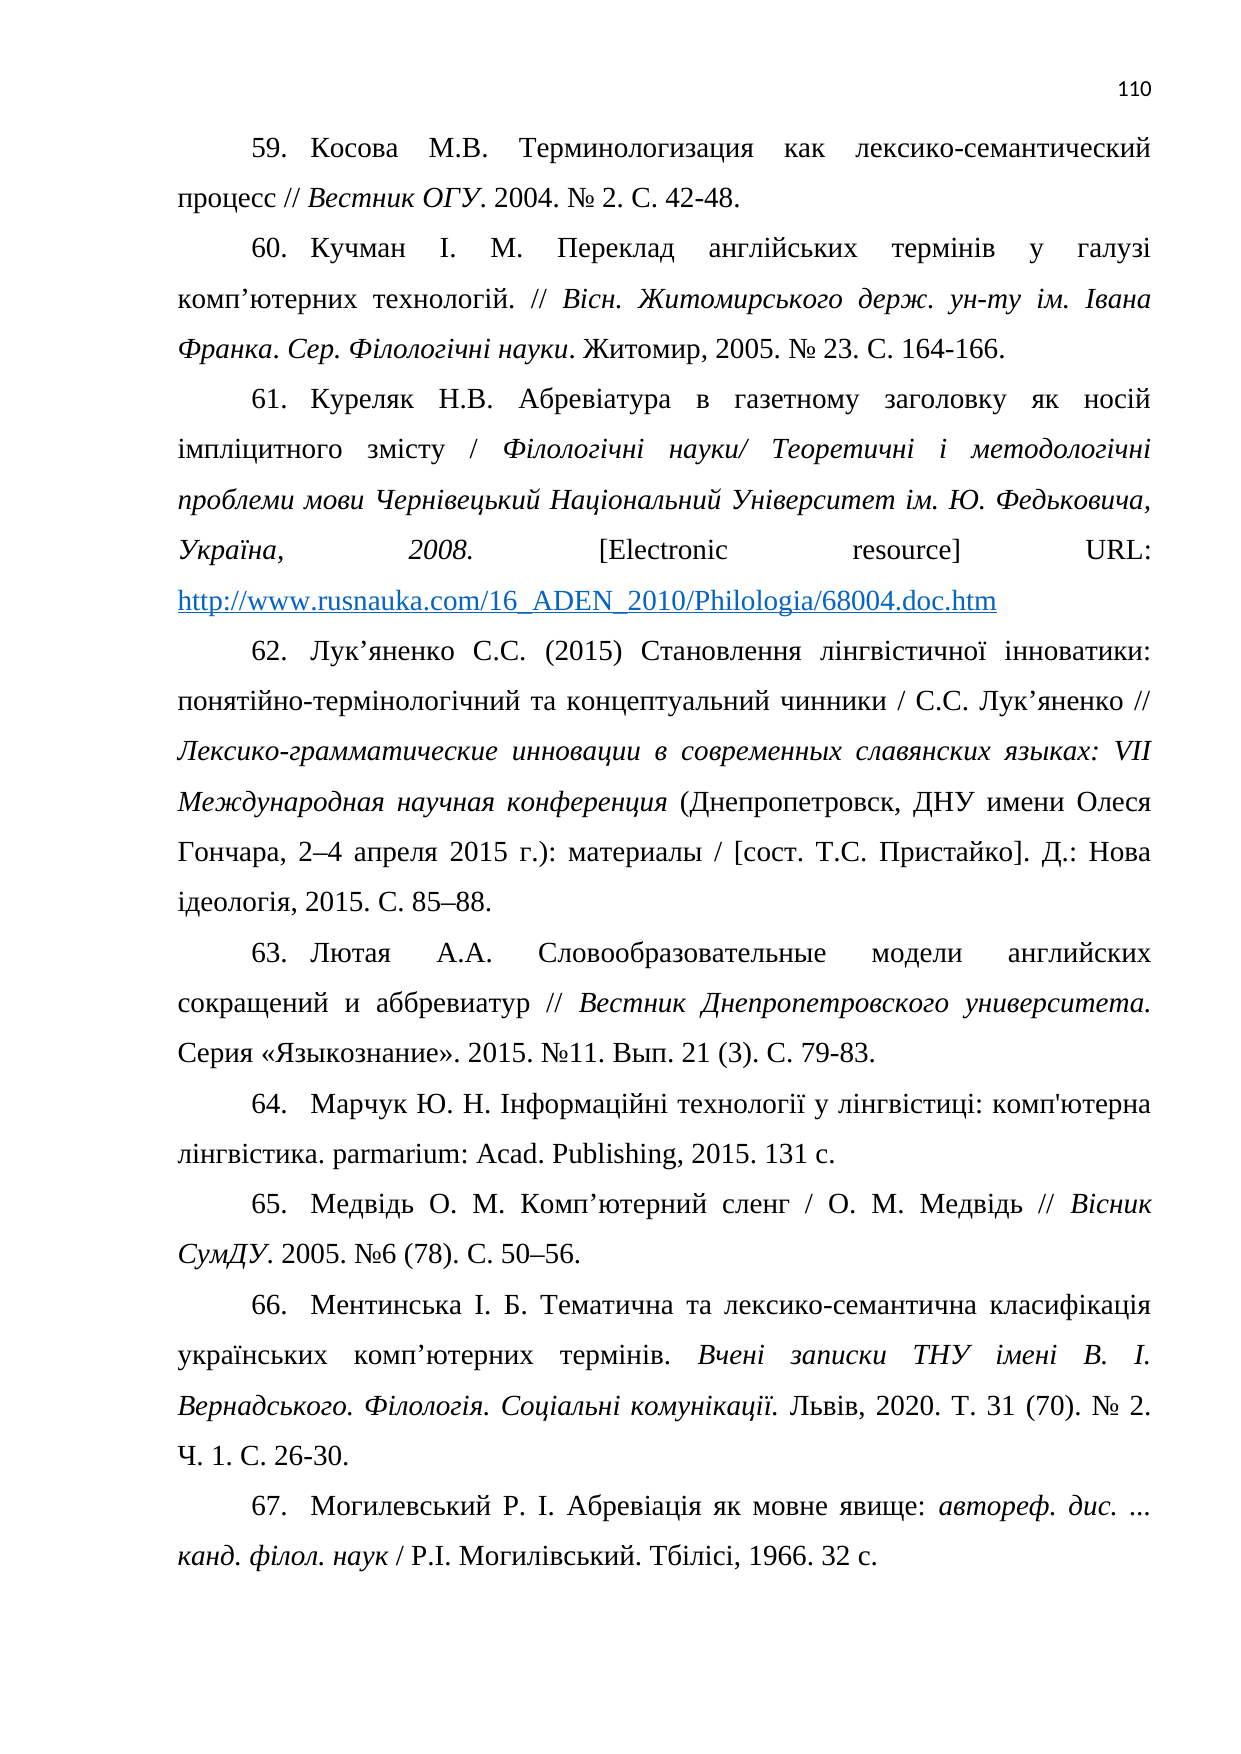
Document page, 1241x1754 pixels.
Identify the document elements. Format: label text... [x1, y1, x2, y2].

list Лютая А.А. Словообразовательные модели английских сокращений и аббревиатур // Вестник Днепропетровского университета. Серия «Языкознание». 2015. №11. Вып. 21 (3). С. 79-83. [177, 935, 1152, 1069]
list Кучман І. М. Переклад англійських термінів у галузі комп’ютерних технологій. // Вісн. Житомирського держ. ун-ту ім. Івана Франка. Сер. Філологічні науки. Житомир, 2005. № 23. С. 164-166. [177, 230, 1152, 364]
list Косова М.В. Терминологизация как лексико-семантический процесс // Вестник ОГУ. 2004. № 2. С. 42-48. [177, 130, 1152, 214]
list Могилевський Р. І. Абревіація як мовне явище: автореф. дис. ... канд. філол. наук / Р.І. Могилівський. Тбілісі, 1966. 32 с. [177, 1488, 1152, 1572]
list Куреляк Н.В. Абревіатура в газетному заголовку як носій імпліцитного змісту / Філологічні науки/ Теоретичні і методологічні проблеми мови Чернівецький Національний Університет ім. Ю. Федьковича, Україна, 2008. [Electronic resource] URL: http://www.rusnauka.com/16_ADEN_2010/Philologia/68004.doc.htm [177, 381, 1152, 616]
list Медвідь О. М. Комп’ютерний сленг / О. М. Медвідь // Вісник СумДУ. 2005. №6 (78). С. 50–56. [177, 1186, 1152, 1270]
list Марчук Ю. Н. Інформаційні технології у лінгвістиці: комп'ютерна лінгвістика. parmarium: Acad. Publishing, 2015. 131 с. [177, 1086, 1152, 1169]
list Лук’яненко С.С. (2015) Становлення лінгвістичної інноватики: понятійно-термінологічний та концептуальний чинники / С.С. Лук’яненко // Лексико-грамматические инновации в современных славянских языках: VІІ Международная научная конференция (Днепропетровск, ДНУ имени Олеся Гончара, 2–4 апреля 2015 г.): материалы / [сост. Т.С. Пристайко]. Д.: Нова ідеологія, 2015. С. 85–88. [177, 633, 1152, 918]
list Ментинська І. Б. Тематична та лексико-семантична класифікація українських комп’ютерних термінів. Вчені записки ТНУ імені В. І. Вернадського. Філологія. Соціальні комунікації. Львів, 2020. Т. 31 (70). № 2. Ч. 1. С. 26-30. [177, 1287, 1152, 1471]
